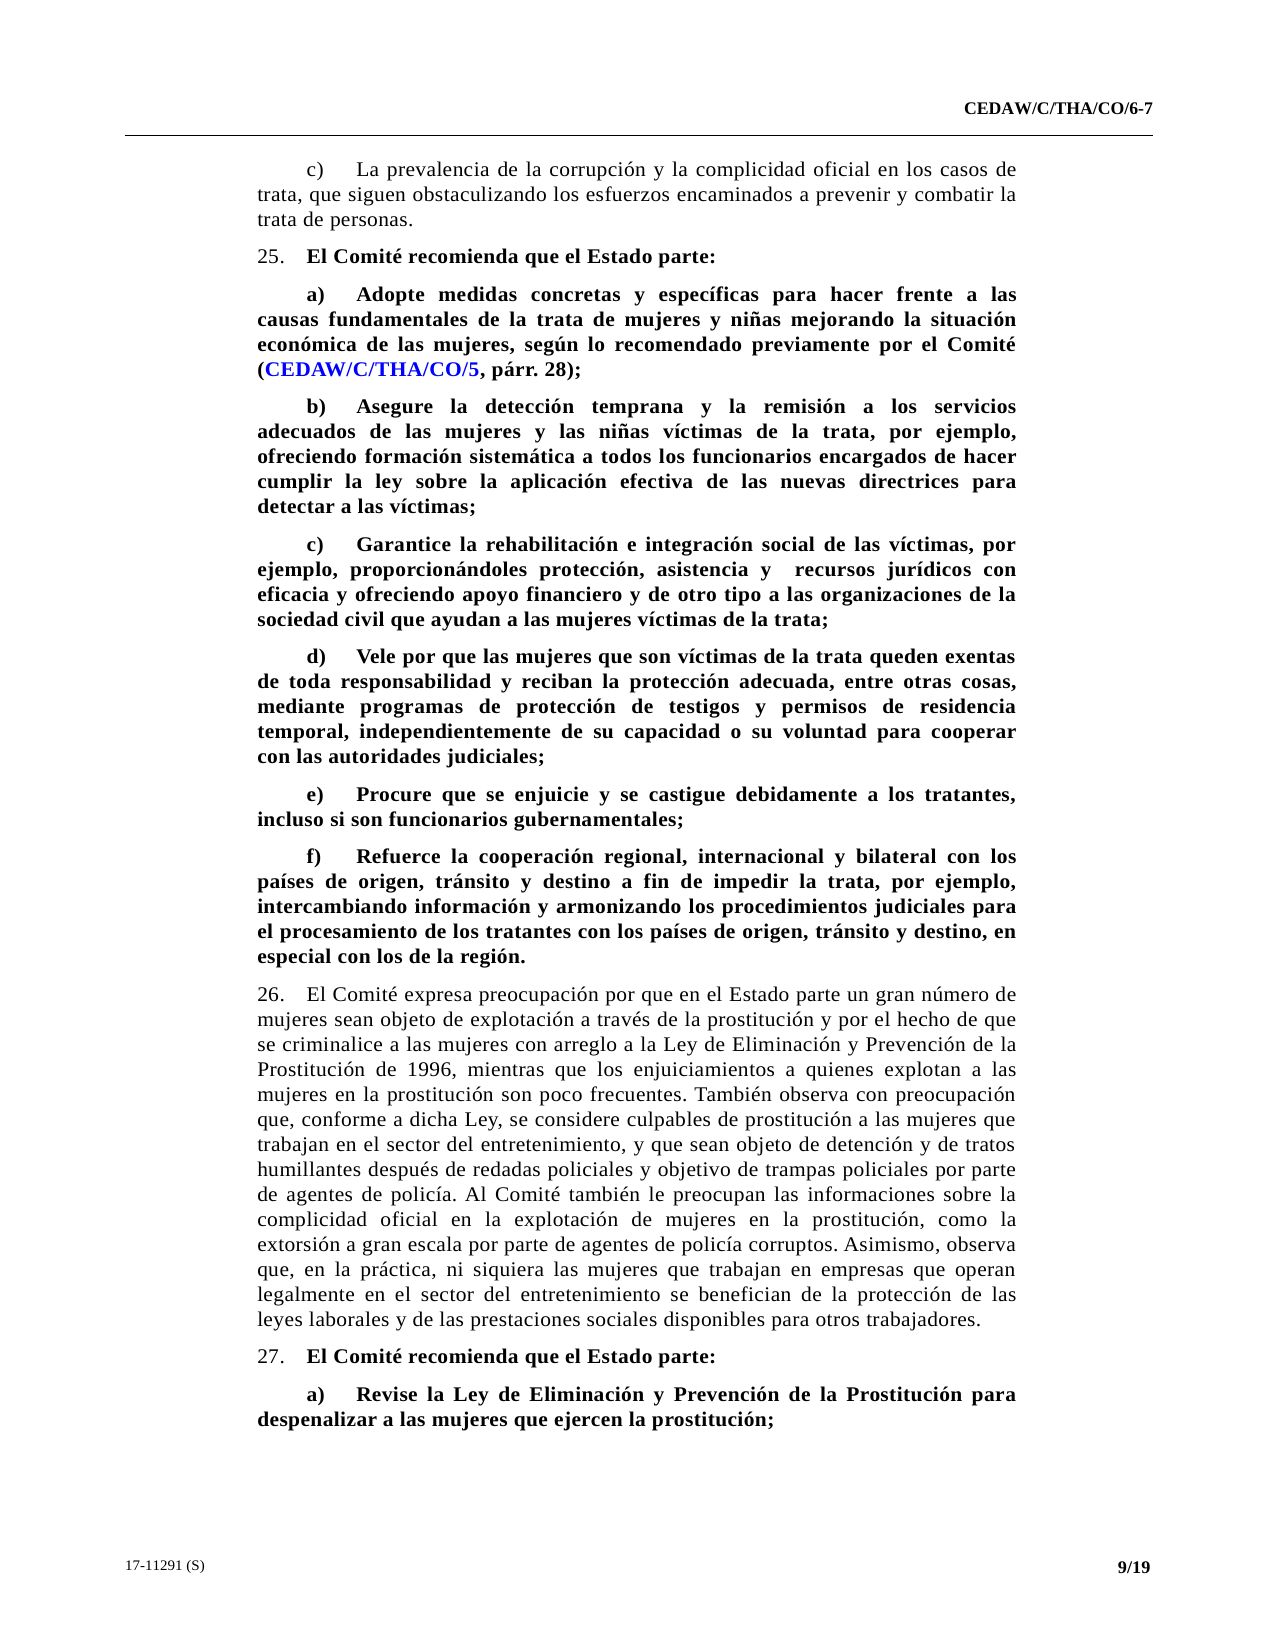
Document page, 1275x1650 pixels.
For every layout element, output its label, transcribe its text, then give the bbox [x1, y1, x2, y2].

text c) Garantice la rehabilitación e integración social de las víctimas, por ejemplo, proporcionándoles protección, asistencia y recursos jurídicos con eficacia y ofreciendo apoyo financiero y de otro tipo a las organizaciones de la sociedad civil que ayudan a las mujeres víctimas de la trata; [257, 531, 1018, 631]
text b) Asegure la detección temprana y la remisión a los servicios adecuados de las mujeres y las niñas víctimas de la trata, por ejemplo, ofreciendo formación sistemática a todos los funcionarios encargados de hacer cumplir la ley sobre la aplicación efectiva de las nuevas directrices para detectar a las víctimas; [257, 393, 1018, 518]
list El Comité recomienda que el Estado parte: [257, 243, 1018, 268]
text c) La prevalencia de la corrupción y la complicidad oficial en los casos de trata, que siguen obstaculizando los esfuerzos encaminados a prevenir y combatir la trata de personas. [257, 156, 1018, 231]
list El Comité recomienda que el Estado parte: [257, 1343, 1018, 1368]
text a) Adopte medidas concretas y específicas para hacer frente a las causas fundamentales de la trata de mujeres y niñas mejorando la situación económica de las mujeres, según lo recomendado previamente por el Comité (CEDAW/C/THA/CO/5, párr. 28); [257, 281, 1018, 381]
text e) Procure que se enjuicie y se castigue debidamente a los tratantes, incluso si son funcionarios gubernamentales; [257, 781, 1018, 831]
list El Comité expresa preocupación por que en el Estado parte un gran número de mujeres sean objeto de explotación a través de la prostitución y por el hecho de que se criminalice a las mujeres con arreglo a la Ley de Eliminación y Prevención de la Prostitución de 1996, mientras que los enjuiciamientos a quienes explotan a las mujeres en la prostitución son poco frecuentes. También observa con preocupación que, conforme a dicha Ley, se considere culpables de prostitución a las mujeres que trabajan en el sector del entretenimiento, y que sean objeto de detención y de tratos humillantes después de redadas policiales y objetivo de trampas policiales por parte de agentes de policía. Al Comité también le preocupan las informaciones sobre la complicidad oficial en la explotación de mujeres en la prostitución, como la extorsión a gran escala por parte de agentes de policía corruptos. Asimismo, observa que, en la práctica, ni siquiera las mujeres que trabajan en empresas que operan legalmente en el sector del entretenimiento se benefician de la protección de las leyes laborales y de las prestaciones sociales disponibles para otros trabajadores. [257, 981, 1018, 1331]
text d) Vele por que las mujeres que son víctimas de la trata queden exentas de toda responsabilidad y reciban la protección adecuada, entre otras cosas, mediante programas de protección de testigos y permisos de residencia temporal, independientemente de su capacidad o su voluntad para cooperar con las autoridades judiciales; [257, 643, 1018, 768]
text f) Refuerce la cooperación regional, internacional y bilateral con los países de origen, tránsito y destino a fin de impedir la trata, por ejemplo, intercambiando información y armonizando los procedimientos judiciales para el procesamiento de los tratantes con los países de origen, tránsito y destino, en especial con los de la región. [257, 843, 1018, 968]
text a) Revise la Ley de Eliminación y Prevención de la Prostitución para despenalizar a las mujeres que ejercen la prostitución; [257, 1381, 1018, 1431]
